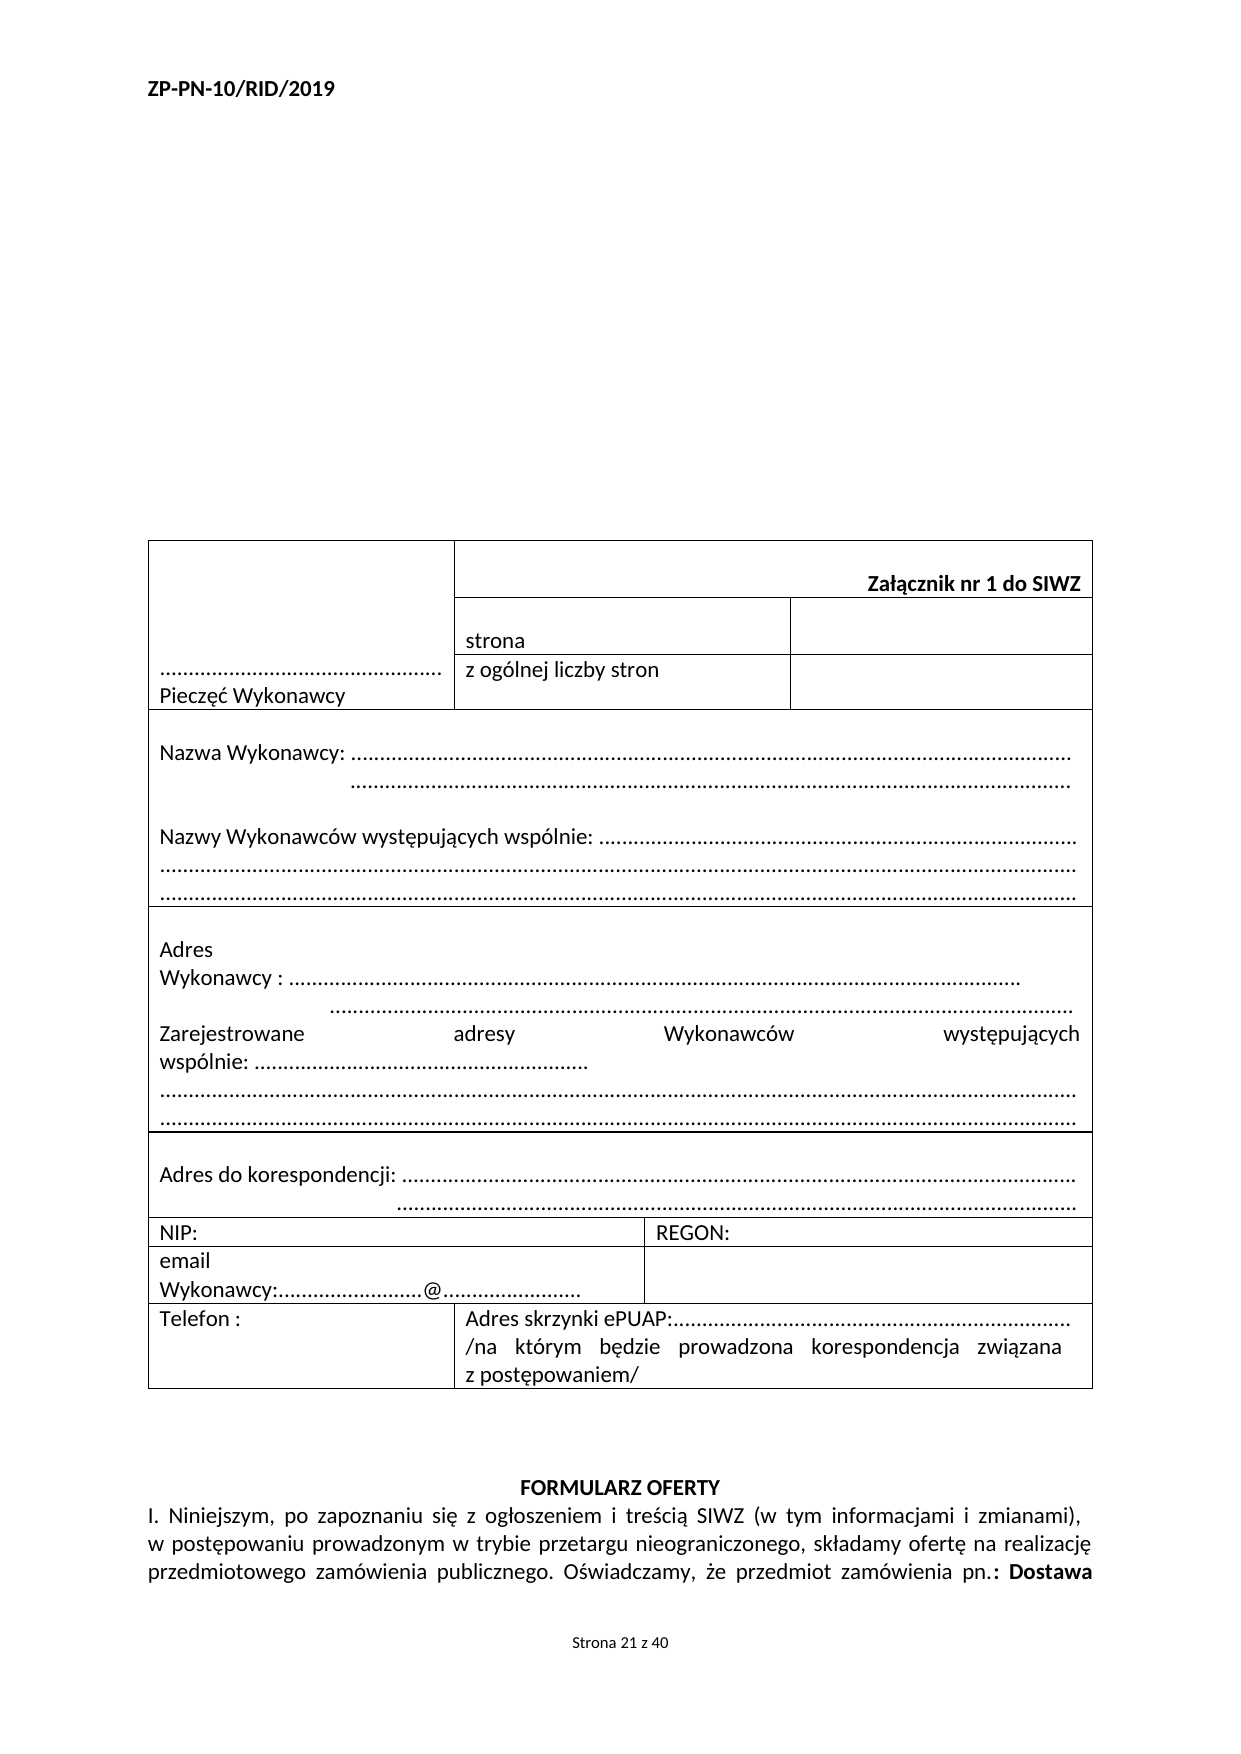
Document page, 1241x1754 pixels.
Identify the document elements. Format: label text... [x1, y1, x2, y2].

table_cell [791, 655, 1092, 709]
table_cell Adres do korespondencji: ..................................................................................................................... ...................................................................................................................... [149, 1133, 1092, 1217]
table_cell email Wykonawcy:.........................@........................ [149, 1247, 644, 1303]
table_cell strona [455, 598, 790, 654]
table_cell [791, 598, 1092, 654]
table_cell z ogólnej liczby stron [455, 655, 790, 709]
table_header Załącznik nr 1 do SIWZ [455, 541, 1092, 597]
table_cell REGON: [645, 1218, 1092, 1246]
table_header ................................................. Pieczęć Wykonawcy [149, 541, 454, 709]
table_cell NIP: [149, 1218, 644, 1246]
table_cell Telefon : [149, 1304, 454, 1388]
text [148, 1501, 1093, 1585]
table_cell Adres skrzynki ePUAP:..................................................................... /na którym będzie prowadzona korespondencja związana z postępowaniem/ [455, 1304, 1092, 1388]
table_cell Adres Wykonawcy : ............................................................................................................................... ................................................................................................................................. Zarejestrowane adresy Wykonawców występujących wspólnie: .......................................................... .............................................................................................................................................................................................................................................................................................................................. [149, 907, 1092, 1131]
table_cell Nazwa Wykonawcy: ............................................................................................................................. ............................................................................................................................. Nazwy Wykonawców występujących wspólnie: ................................................................................... ............................................................................................................................................................... ............................................................................................................................................................... [149, 710, 1092, 906]
table_cell [645, 1247, 1092, 1303]
text FORMULARZ OFERTY [148, 1473, 1093, 1501]
